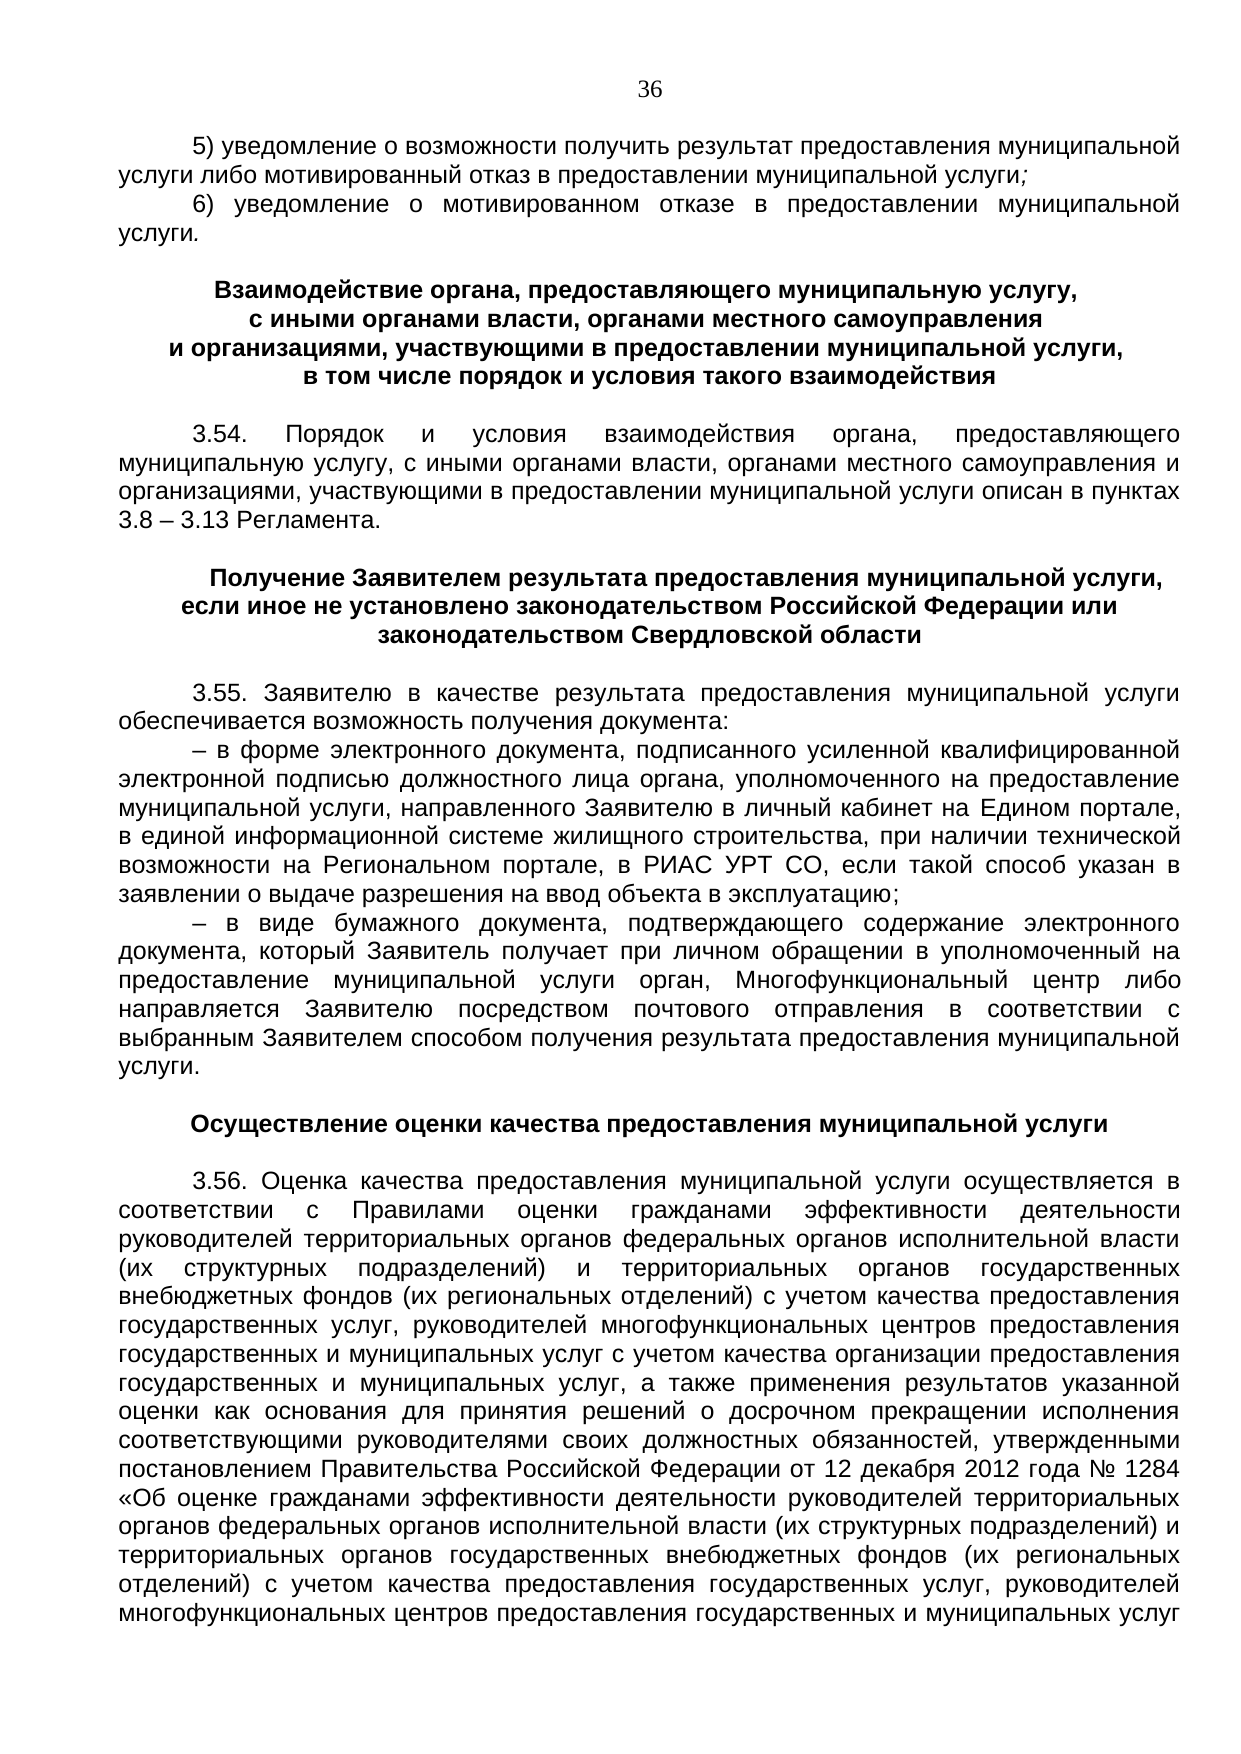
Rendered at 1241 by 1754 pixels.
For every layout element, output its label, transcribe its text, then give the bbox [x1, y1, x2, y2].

text Осуществление оценки качества предоставления муниципальной услуги [118, 1109, 1181, 1138]
text – в форме электронного документа, подписанного усиленной квалифицированной электронной подписью должностного лица органа, уполномоченного на предоставление муниципальной услуги, направленного Заявителю в личный кабинет на Едином портале, в единой информационной системе жилищного строительства, при наличии технической возможности на Региональном портале, в РИАС УРТ СО, если такой способ указан в заявлении о выдаче разрешения на ввод объекта в эксплуатацию; [118, 735, 1181, 908]
text Взаимодействие органа, предоставляющего муниципальную услугу, с иными органами власти, органами местного самоуправления и организациями, участвующими в предоставлении муниципальной услуги, в том числе порядок и условия такого взаимодействия [118, 275, 1181, 390]
text – в виде бумажного документа, подтверждающего содержание электронного документа, который Заявитель получает при личном обращении в уполномоченный на предоставление муниципальной услуги орган, Многофункциональный центр либо направляется Заявителю посредством почтового отправления в соответствии с выбранным Заявителем способом получения результата предоставления муниципальной услуги. [118, 908, 1181, 1080]
text 3.54. Порядок и условия взаимодействия органа, предоставляющего муниципальную услугу, с иными органами власти, органами местного самоуправления и организациями, участвующими в предоставлении муниципальной услуги описан в пунктах 3.8 – 3.13 Регламента. [118, 419, 1181, 534]
text Получение Заявителем результата предоставления муниципальной услуги, если иное не установлено законодательством Российской Федерации или законодательством Свердловской области [118, 563, 1181, 649]
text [118, 1166, 1181, 1626]
text 3.55. Заявителю в качестве результата предоставления муниципальной услуги обеспечивается возможность получения документа: [118, 678, 1181, 735]
text 5) уведомление о возможности получить результат предоставления муниципальной услуги либо мотивированный отказ в предоставлении муниципальной услуги; [118, 131, 1181, 189]
text 6) уведомление о мотивированном отказе в предоставлении муниципальной услуги. [118, 189, 1181, 246]
